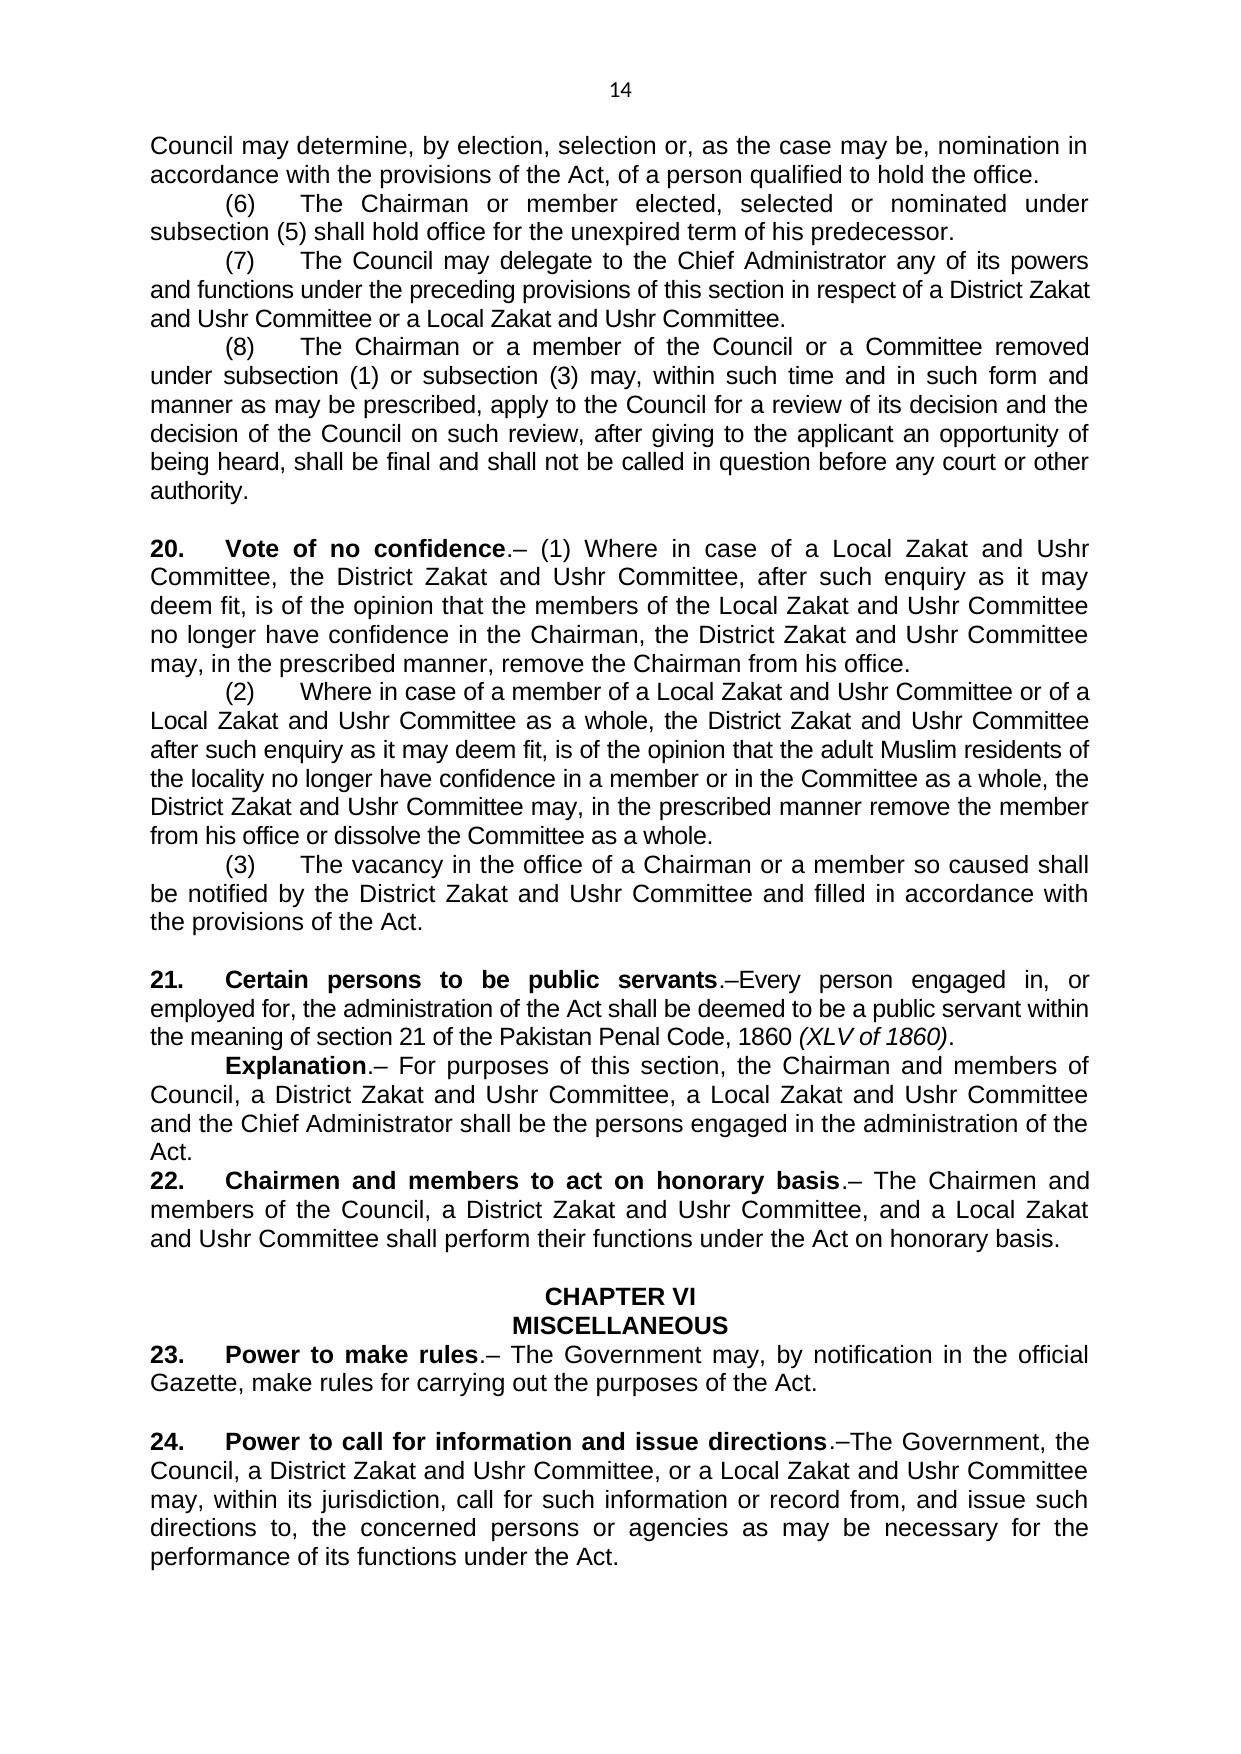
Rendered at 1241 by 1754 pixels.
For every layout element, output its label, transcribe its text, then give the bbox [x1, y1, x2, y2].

text Explanation.– For purposes of this section, the Chairman and members of Council, a District Zakat and Ushr Committee, a Local Zakat and Ushr Committee and the Chief Administrator shall be the persons engaged in the administration of the Act. [150, 1051, 1090, 1166]
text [150, 131, 1090, 188]
text 24. Power to call for information and issue directions.–The Government, the Council, a District Zakat and Ushr Committee, or a Local Zakat and Ushr Committee may, within its jurisdiction, call for such information or record from, and issue such directions to, the concerned persons or agencies as may be necessary for the performance of its functions under the Act. [150, 1426, 1090, 1571]
text 20. Vote of no confidence.– (1) Where in case of a Local Zakat and Ushr Committee, the District Zakat and Ushr Committee, after such enquiry as it may deem fit, is of the opinion that the members of the Local Zakat and Ushr Committee no longer have confidence in the Chairman, the District Zakat and Ushr Committee may, in the prescribed manner, remove the Chairman from his office. [150, 533, 1090, 677]
text (2) Where in case of a member of a Local Zakat and Ushr Committee or of a Local Zakat and Ushr Committee as a whole, the District Zakat and Ushr Committee after such enquiry as it may deem fit, is of the opinion that the adult Muslim residents of the locality no longer have confidence in a member or in the Committee as a whole, the District Zakat and Ushr Committee may, in the prescribed manner remove the member from his office or dissolve the Committee as a whole. [150, 677, 1090, 850]
text 23. Power to make rules.– The Government may, by notification in the official Gazette, make rules for carrying out the purposes of the Act. [150, 1340, 1090, 1397]
text 21. Certain persons to be public servants.–Every person engaged in, or employed for, the administration of the Act shall be deemed to be a public servant within the meaning of section 21 of the Pakistan Penal Code, 1860 (XLV of 1860). [150, 965, 1090, 1051]
text 22. Chairmen and members to act on honorary basis.– The Chairmen and members of the Council, a District Zakat and Ushr Committee, and a Local Zakat and Ushr Committee shall perform their functions under the Act on honorary basis. [150, 1166, 1090, 1252]
text (6) The Chairman or member elected, selected or nominated under subsection (5) shall hold office for the unexpired term of his predecessor. [150, 188, 1090, 246]
text (3) The vacancy in the office of a Chairman or a member so caused shall be notified by the District Zakat and Ushr Committee and filled in accordance with the provisions of the Act. [150, 850, 1090, 936]
text (8) The Chairman or a member of the Council or a Committee removed under subsection (1) or subsection (3) may, within such time and in such form and manner as may be prescribed, apply to the Council for a review of its decision and the decision of the Council on such review, after giving to the applicant an opportunity of being heard, shall be final and shall not be called in question before any court or other authority. [150, 332, 1090, 505]
text CHAPTER VI [150, 1281, 1090, 1311]
text (7) The Council may delegate to the Chief Administrator any of its powers and functions under the preceding provisions of this section in respect of a District Zakat and Ushr Committee or a Local Zakat and Ushr Committee. [150, 246, 1090, 332]
text MISCELLANEOUS [150, 1311, 1090, 1340]
